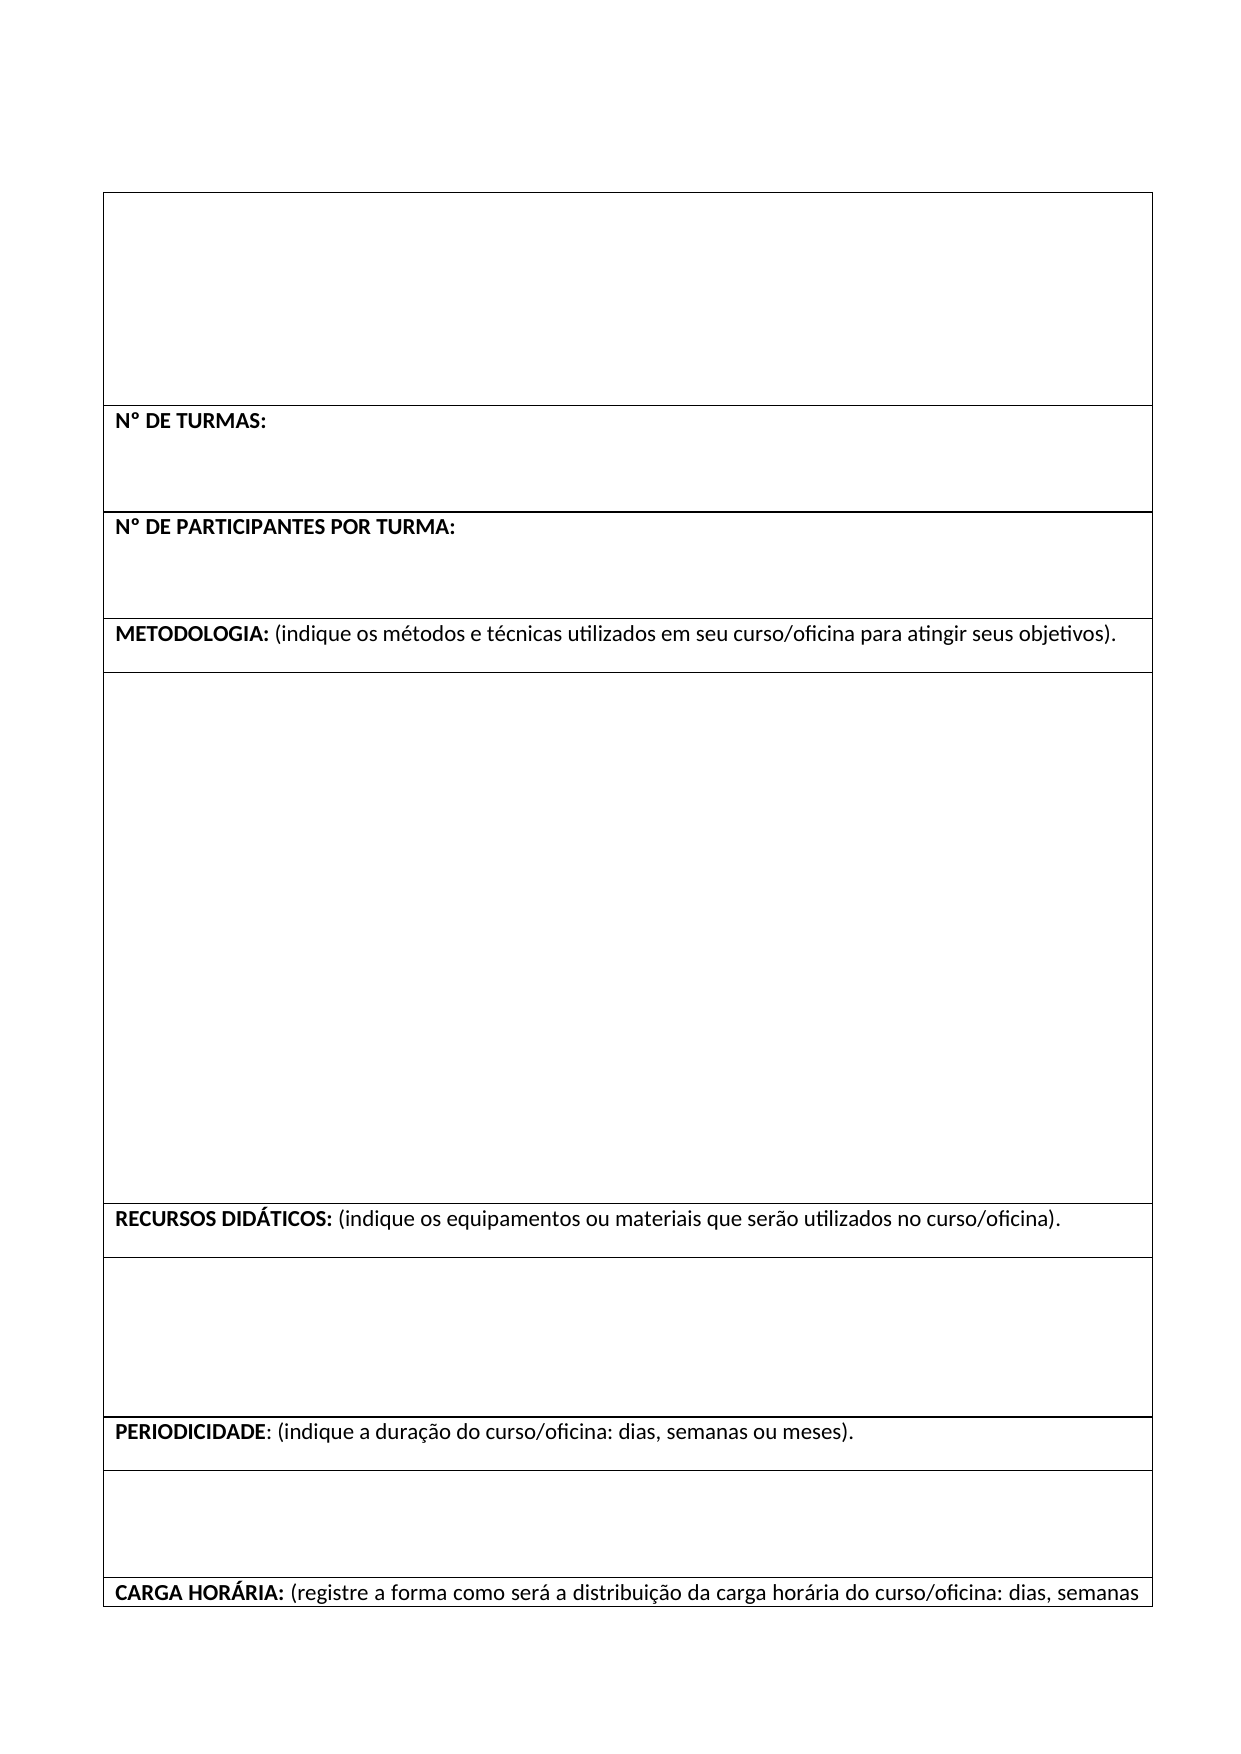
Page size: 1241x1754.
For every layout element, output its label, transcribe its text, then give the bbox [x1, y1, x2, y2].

table_cell PERIODICIDADE: (indique a duração do curso/oficina: dias, semanas ou meses). [104, 1418, 1152, 1470]
table_cell RECURSOS DIDÁTICOS: (indique os equipamentos ou materiais que serão utilizados no curso/oficina). [104, 1204, 1152, 1257]
table_cell [104, 1258, 1152, 1416]
table_cell METODOLOGIA: (indique os métodos e técnicas utilizados em seu curso/oficina para atingir seus objetivos). [104, 619, 1152, 672]
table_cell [104, 1578, 1152, 1606]
table_cell [104, 193, 1152, 405]
table_cell [104, 673, 1152, 1203]
table_cell [104, 1471, 1152, 1577]
table_cell Nº DE TURMAS: [104, 406, 1152, 511]
table_cell Nº DE PARTICIPANTES POR TURMA: [104, 513, 1152, 618]
